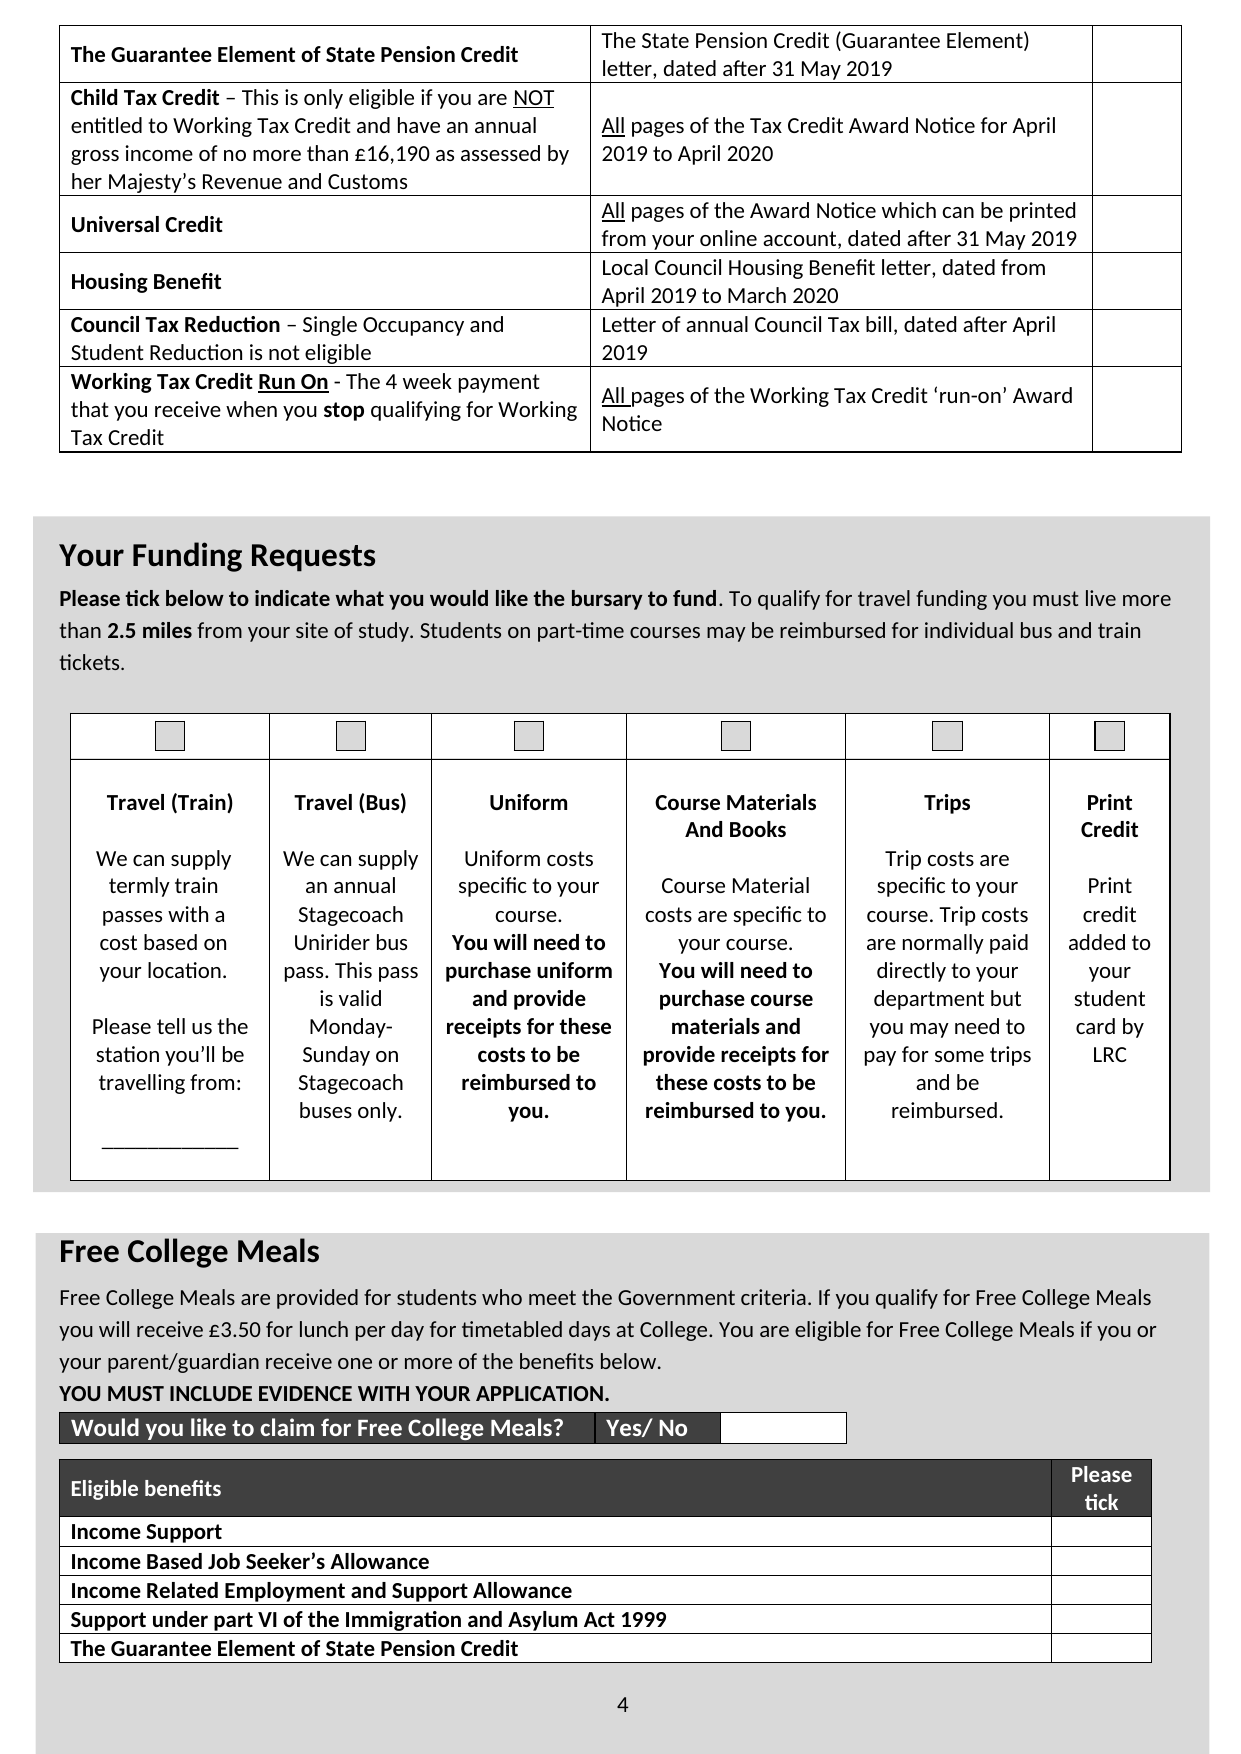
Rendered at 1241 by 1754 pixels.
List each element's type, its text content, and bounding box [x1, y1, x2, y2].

table_cell Income Based Job Seeker’s Allowance [60, 1547, 1051, 1575]
table_header Please tick [1052, 1460, 1151, 1516]
table_cell Local Council Housing Benefit letter, dated from April 2019 to March 2020 [591, 253, 1092, 309]
table_cell Council Tax Reduction – Single Occupancy and Student Reduction is not eligible [60, 310, 590, 366]
table_cell Course Materials And Books Course Material costs are specific to your course. You will need to purchase course materials and provide receipts for these costs to be reimbursed to you. [627, 760, 845, 1180]
table_cell [1052, 1547, 1151, 1575]
table_cell Uniform Uniform costs specific to your course. You will need to purchase uniform and provide receipts for these costs to be reimbursed to you. [432, 760, 626, 1180]
text Your Funding Requests [59, 534, 1181, 575]
table_cell The State Pension Credit (Guarantee Element) letter, dated after 31 May 2019 [591, 26, 1092, 82]
text Free College Meals [59, 1230, 1181, 1271]
table_cell All pages of the Tax Credit Award Notice for April 2019 to April 2020 [591, 83, 1092, 195]
table_cell [1093, 196, 1181, 252]
table_cell Working Tax Credit Run On - The 4 week payment that you receive when you stop qualifying for Working Tax Credit [60, 367, 590, 451]
table_cell [1052, 1576, 1151, 1604]
table_cell Income Support [60, 1517, 1051, 1546]
table_cell Print Credit Print credit added to your student card by LRC [1050, 760, 1169, 1180]
table_cell All pages of the Working Tax Credit ‘run-on’ Award Notice [591, 367, 1092, 451]
table_header Yes/ No [596, 1413, 720, 1443]
table_cell [1093, 26, 1181, 82]
table_cell The Guarantee Element of State Pension Credit [60, 1634, 1051, 1662]
table_cell Universal Credit [60, 196, 590, 252]
table_cell Child Tax Credit – This is only eligible if you are NOT entitled to Working Tax Credit and have an annual gross income of no more than £16,190 as assessed by her Majesty’s Revenue and Customs [60, 83, 590, 195]
table_cell Travel (Bus) We can supply an annual Stagecoach Unirider bus pass. This pass is valid Monday-Sunday on Stagecoach buses only. [270, 760, 431, 1180]
table_cell [1093, 367, 1181, 451]
table_cell Income Related Employment and Support Allowance [60, 1576, 1051, 1604]
table_cell [1052, 1517, 1151, 1546]
table_cell The Guarantee Element of State Pension Credit [60, 26, 590, 82]
table_header [627, 714, 845, 758]
table_cell [1093, 83, 1181, 195]
table_header [846, 714, 1049, 758]
table_header [432, 714, 626, 758]
table_cell [1052, 1605, 1151, 1633]
table_cell Trips Trip costs are specific to your course. Trip costs are normally paid directly to your department but you may need to pay for some trips and be reimbursed. [846, 760, 1049, 1180]
text Free College Meals are provided for students who meet the Government criteria. If you qualify for Free College Meals you will receive £3.50 for lunch per day for timetabled days at College. You are eligible for Free College Meals if you or your parent/guardian receive one or more of the benefits below. [59, 1283, 1181, 1375]
table_header [71, 714, 269, 758]
table_cell Travel (Train) We can supply termly train passes with a cost based on your location. Please tell us the station you’ll be travelling from: ____________ [71, 760, 269, 1180]
table_cell [1093, 310, 1181, 366]
table_cell [1093, 253, 1181, 309]
table_header [721, 1413, 846, 1443]
table_cell [1052, 1634, 1151, 1662]
table_cell Letter of annual Council Tax bill, dated after April 2019 [591, 310, 1092, 366]
table_cell All pages of the Award Notice which can be printed from your online account, dated after 31 May 2019 [591, 196, 1092, 252]
table_header Eligible benefits [60, 1460, 1051, 1516]
text YOU MUST INCLUDE EVIDENCE WITH YOUR APPLICATION. [59, 1379, 1181, 1407]
table_header [1050, 714, 1169, 758]
table_header [270, 714, 431, 758]
table_cell Support under part VI of the Immigration and Asylum Act 1999 [60, 1605, 1051, 1633]
table_header Would you like to claim for Free College Meals? [60, 1413, 594, 1443]
text Please tick below to indicate what you would like the bursary to fund. To qualify for travel funding you must live more than 2.5 miles from your site of study. Students on part-time courses may be reimbursed for individual bus and train tickets. [59, 584, 1181, 676]
table_cell Housing Benefit [60, 253, 590, 309]
